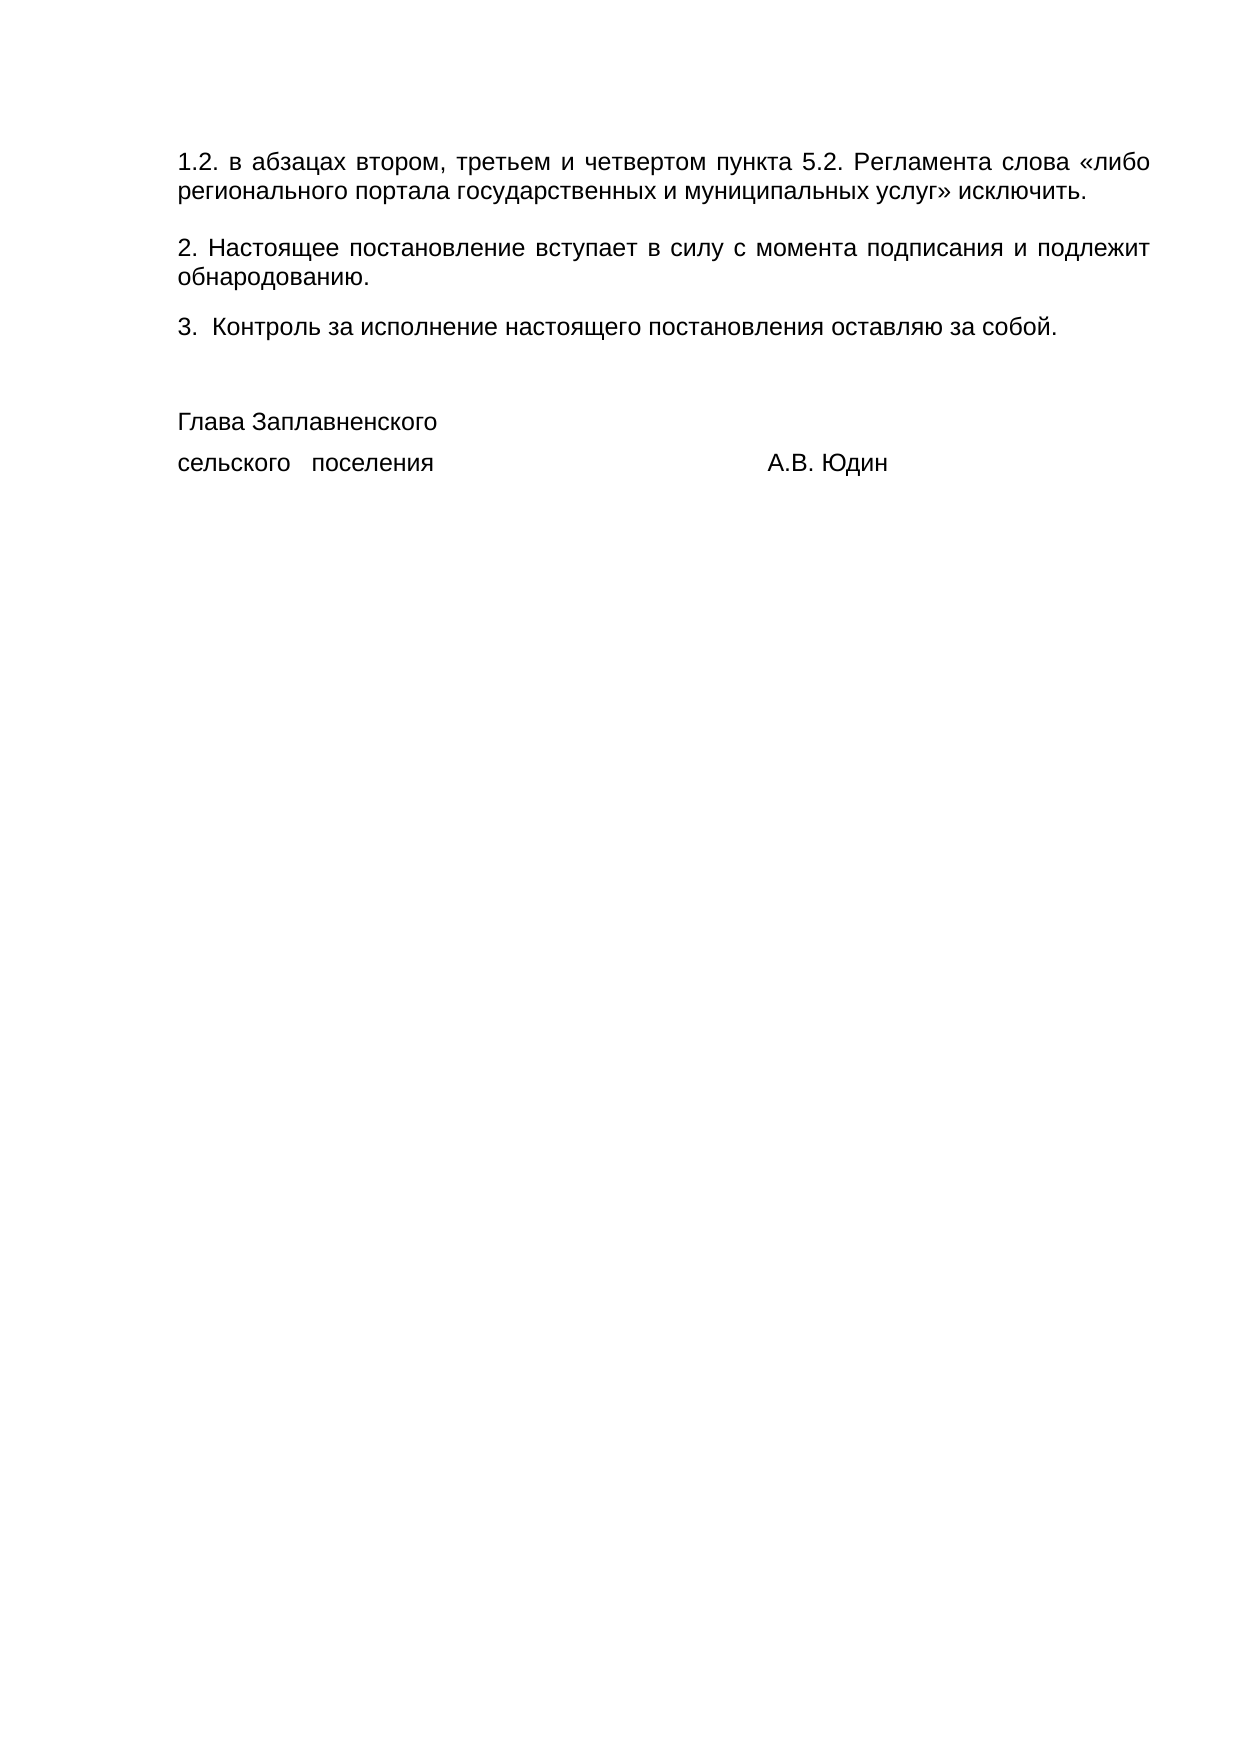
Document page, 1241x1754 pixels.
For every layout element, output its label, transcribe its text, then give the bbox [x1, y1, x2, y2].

text 3. Контроль за исполнение настоящего постановления оставляю за собой. [177, 311, 1152, 340]
text Глава Заплавненского [177, 407, 1152, 435]
text 2. Настоящее постановление вступает в силу с момента подписания и подлежит обнародованию. [177, 233, 1152, 291]
text сельского поселения А.В. Юдин [177, 448, 1152, 477]
list 1.2. в абзацах втором, третьем и четвертом пункта 5.2. Регламента слова «либо регионального портала государственных и муниципальных услуг» исключить. [177, 147, 1152, 204]
